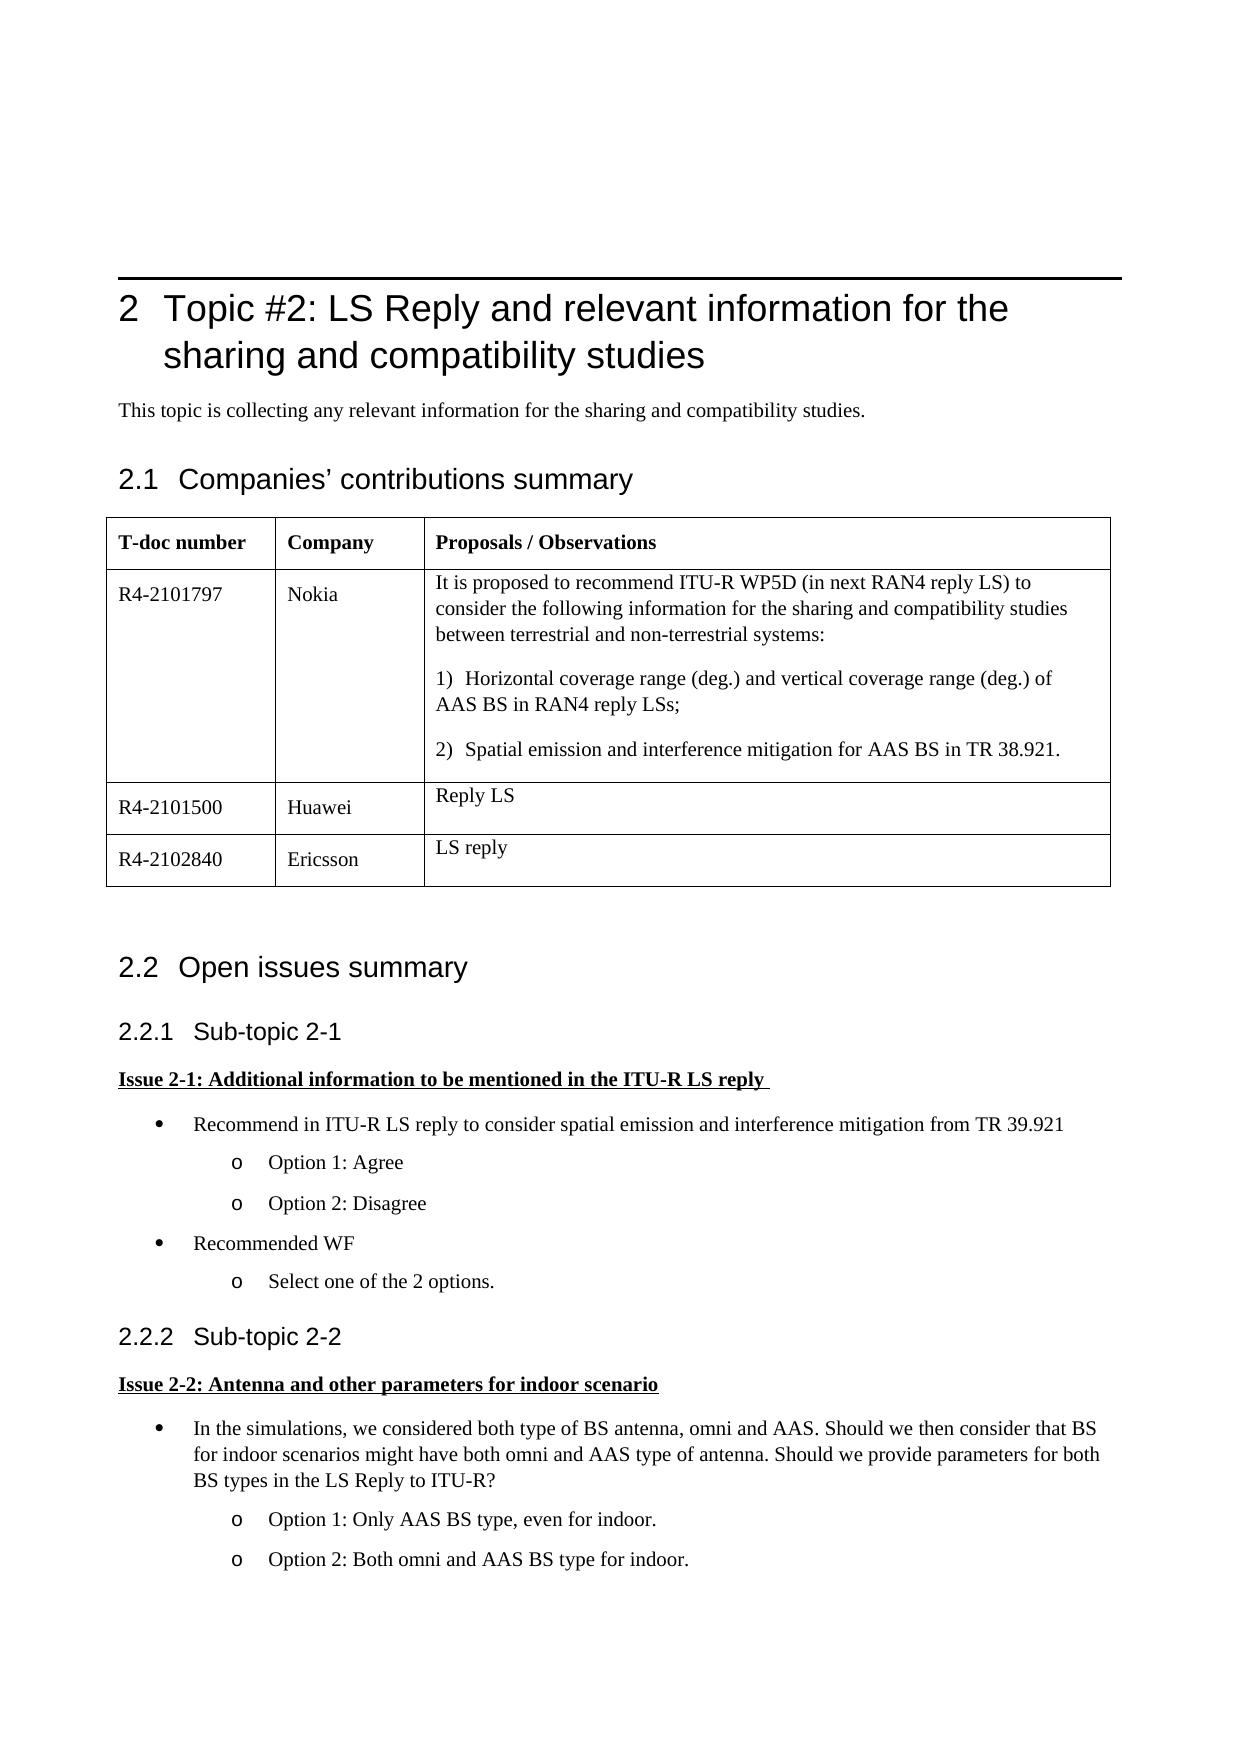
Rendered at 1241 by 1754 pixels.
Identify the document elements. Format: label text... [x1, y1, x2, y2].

subtitle Open issues summary [118, 950, 1122, 983]
table_cell R4-2101797 [107, 570, 275, 782]
list In the simulations, we considered both type of BS antenna, omni and AAS. Should we then consider that BS for indoor scenarios might have both omni and AAS type of antenna. Should we provide parameters for both BS types in the LS Reply to ITU-R? [156, 1416, 1122, 1492]
list Option 1: Agree [231, 1150, 1122, 1176]
subtitle Sub-topic 2-2 [118, 1322, 1122, 1351]
subtitle Sub-topic 2-1 [118, 1017, 1122, 1046]
table_cell Reply LS [425, 783, 1110, 833]
table_cell Nokia [276, 570, 424, 782]
table_cell LS reply [425, 835, 1110, 886]
list Select one of the 2 options. [231, 1269, 1122, 1295]
text This topic is collecting any relevant information for the sharing and compatibility studies. [118, 398, 1122, 422]
text Issue 2-2: Antenna and other parameters for indoor scenario [118, 1372, 1122, 1396]
list Recommend in ITU-R LS reply to consider spatial emission and interference mitigation from TR 39.921 [156, 1112, 1122, 1136]
table_cell R4-2101500 [107, 783, 275, 833]
subtitle Companies’ contributions summary [118, 462, 1122, 495]
table_cell Huawei [276, 783, 424, 833]
table_cell It is proposed to recommend ITU-R WP5D (in next RAN4 reply LS) to consider the following information for the sharing and compatibility studies between terrestrial and non-terrestrial systems: 1) Horizontal coverage range (deg.) and vertical coverage range (deg.) of AAS BS in RAN4 reply LSs; 2) Spatial emission and interference mitigation for AAS BS in TR 38.921. [425, 570, 1110, 782]
table_cell R4-2102840 [107, 835, 275, 886]
text Issue 2-1: Additional information to be mentioned in the ITU-R LS reply [118, 1067, 1122, 1091]
list Option 2: Both omni and AAS BS type for indoor. [231, 1547, 1122, 1573]
table_cell Ericsson [276, 835, 424, 886]
table_header Proposals / Observations [425, 518, 1110, 569]
list Recommended WF [156, 1231, 1122, 1255]
list Option 1: Only AAS BS type, even for indoor. [231, 1507, 1122, 1532]
subtitle Topic #2: LS Reply and relevant information for the sharing and compatibility studies [118, 280, 1122, 376]
list Option 2: Disagree [231, 1191, 1122, 1216]
table_header T-doc number [107, 518, 275, 569]
table_header Company [276, 518, 424, 569]
